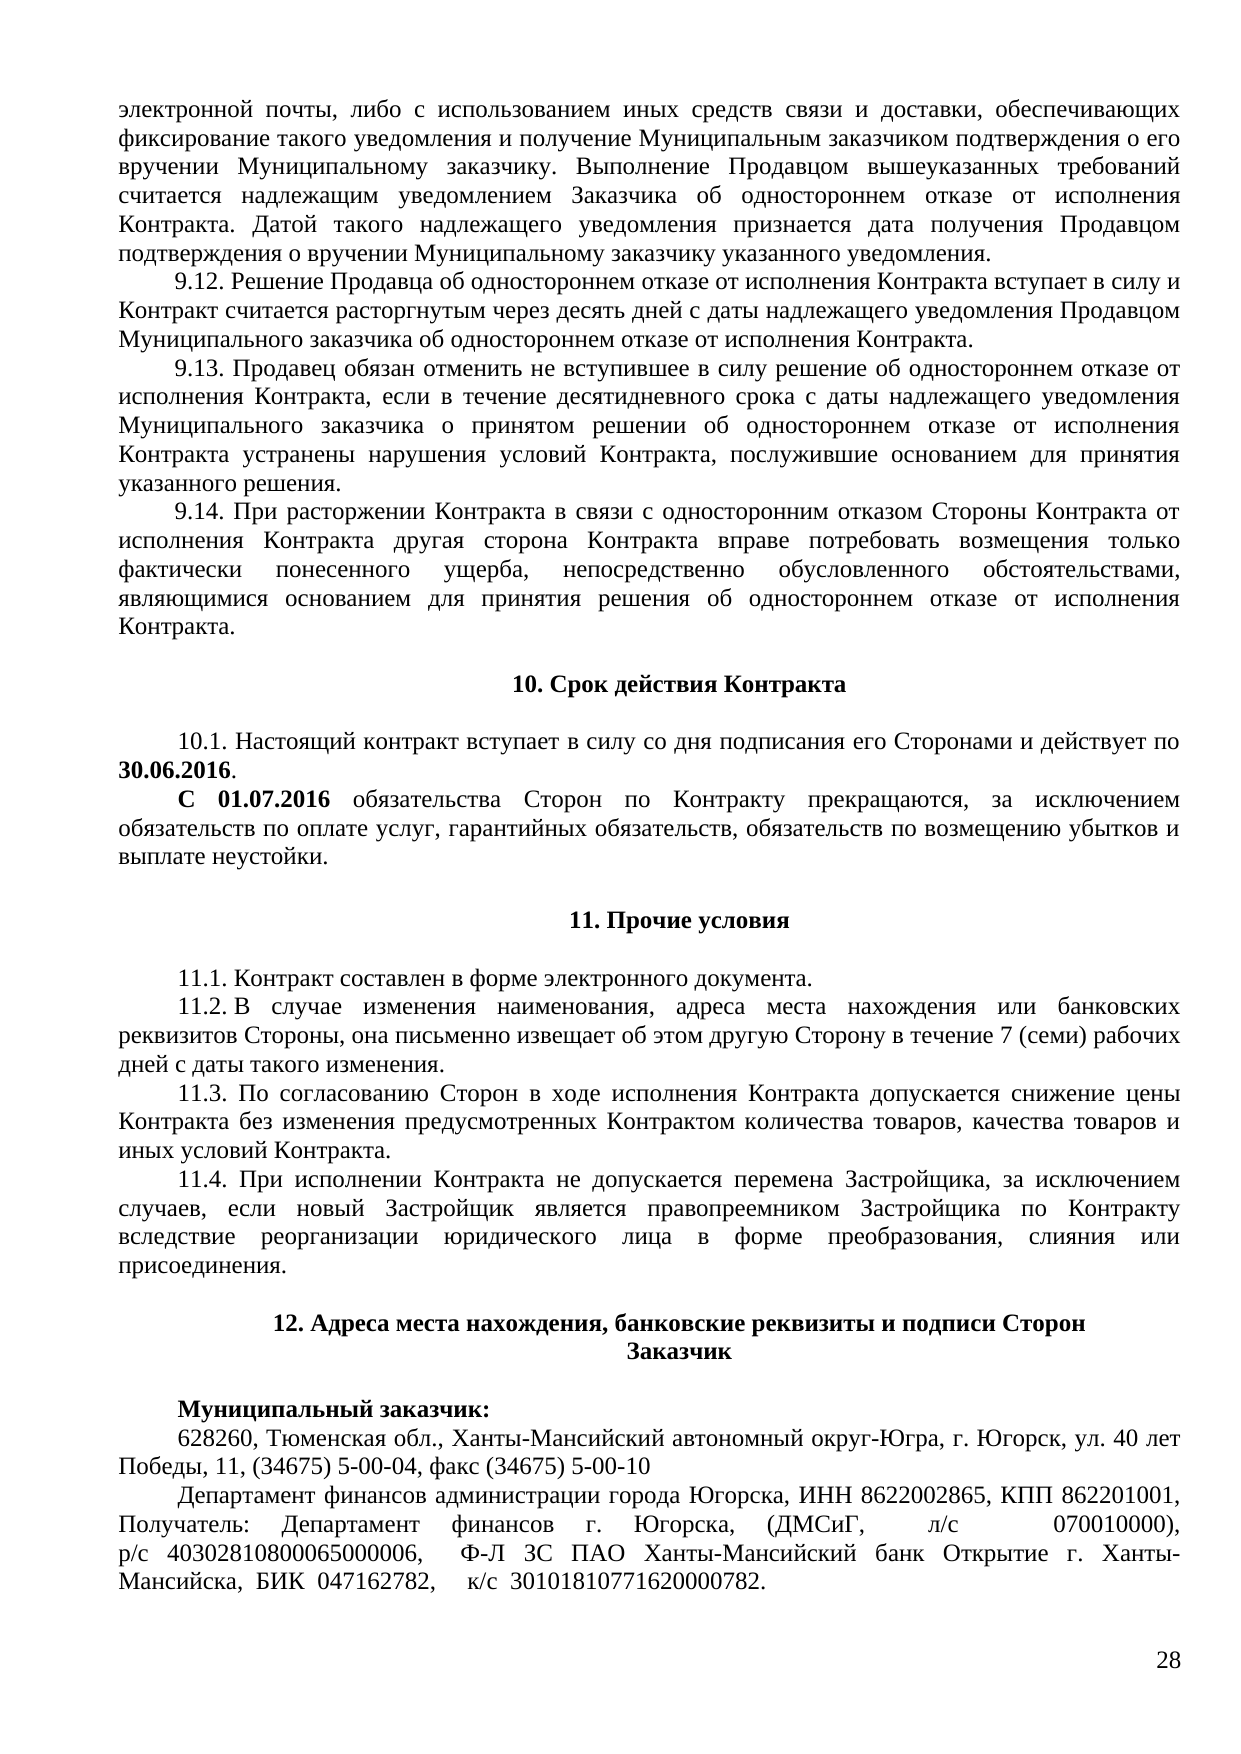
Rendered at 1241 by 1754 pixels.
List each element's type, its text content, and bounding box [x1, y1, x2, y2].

text С 01.07.2016 обязательства Сторон по Контракту прекращаются, за исключением обязательств по оплате услуг, гарантийных обязательств, обязательств по возмещению убытков и выплате неустойки. [118, 784, 1181, 870]
text 11.3. По согласованию Сторон в ходе исполнения Контракта допускается снижение цены Контракта без изменения предусмотренных Контрактом количества товаров, качества товаров и иных условий Контракта. [118, 1078, 1181, 1164]
text 9.13. Продавец обязан отменить не вступившее в силу решение об одностороннем отказе от исполнения Контракта, если в течение десятидневного срока с даты надлежащего уведомления Муниципального заказчика о принятом решении об одностороннем отказе от исполнения Контракта устранены нарушения условий Контракта, послужившие основанием для принятия указанного решения. [118, 353, 1181, 496]
text 10. Срок действия Контракта [118, 669, 1181, 698]
text 9.12. Решение Продавца об одностороннем отказе от исполнения Контракта вступает в силу и Контракт считается расторгнутым через десять дней с даты надлежащего уведомления Продавцом Муниципального заказчика об одностороннем отказе от исполнения Контракта. [118, 266, 1181, 353]
text 11.2. В случае изменения наименования, адреса места нахождения или банковских реквизитов Стороны, она письменно извещает об этом другую Сторону в течение 7 (семи) рабочих дней с даты такого изменения. [118, 991, 1181, 1078]
text Муниципальный заказчик: [118, 1394, 1181, 1423]
text 11. Прочие условия [118, 905, 1181, 934]
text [118, 94, 1181, 266]
text 11.4. При исполнении Контракта не допускается перемена Застройщика, за исключением случаев, если новый Застройщик является правопреемником Застройщика по Контракту вследствие реорганизации юридического лица в форме преобразования, слияния или присоединения. [118, 1164, 1181, 1279]
text 10.1. Настоящий контракт вступает в силу со дня подписания его Сторонами и действует по 30.06.2016. [118, 726, 1181, 784]
text 9.14. При расторжении Контракта в связи с односторонним отказом Стороны Контракта от исполнения Контракта другая сторона Контракта вправе потребовать возмещения только фактически понесенного ущерба, непосредственно обусловленного обстоятельствами, являющимися основанием для принятия решения об одностороннем отказе от исполнения Контракта. [118, 496, 1181, 640]
text 12. Адреса места нахождения, банковские реквизиты и подписи Сторон [118, 1308, 1181, 1336]
text Департамент финансов администрации города Югорска, ИНН 8622002865, КПП 862201001, Получатель: Департамент финансов г. Югорска, (ДМСиГ, л/с 070010000), р/с 40302810800065000006, Ф-Л ЗС ПАО Ханты-Мансийский банк Открытие г. Ханты-Мансийска, БИК 047162782, к/с 30101810771620000782. [118, 1480, 1181, 1595]
text 628260, Тюменская обл., Ханты-Мансийский автономный округ-Югра, г. Югорск, ул. 40 лет Победы, 11, (34675) 5-00-04, факс (34675) 5-00-10 [118, 1423, 1181, 1480]
text Заказчик [118, 1336, 1181, 1365]
text 11.1. Контракт составлен в форме электронного документа. [118, 963, 1181, 991]
